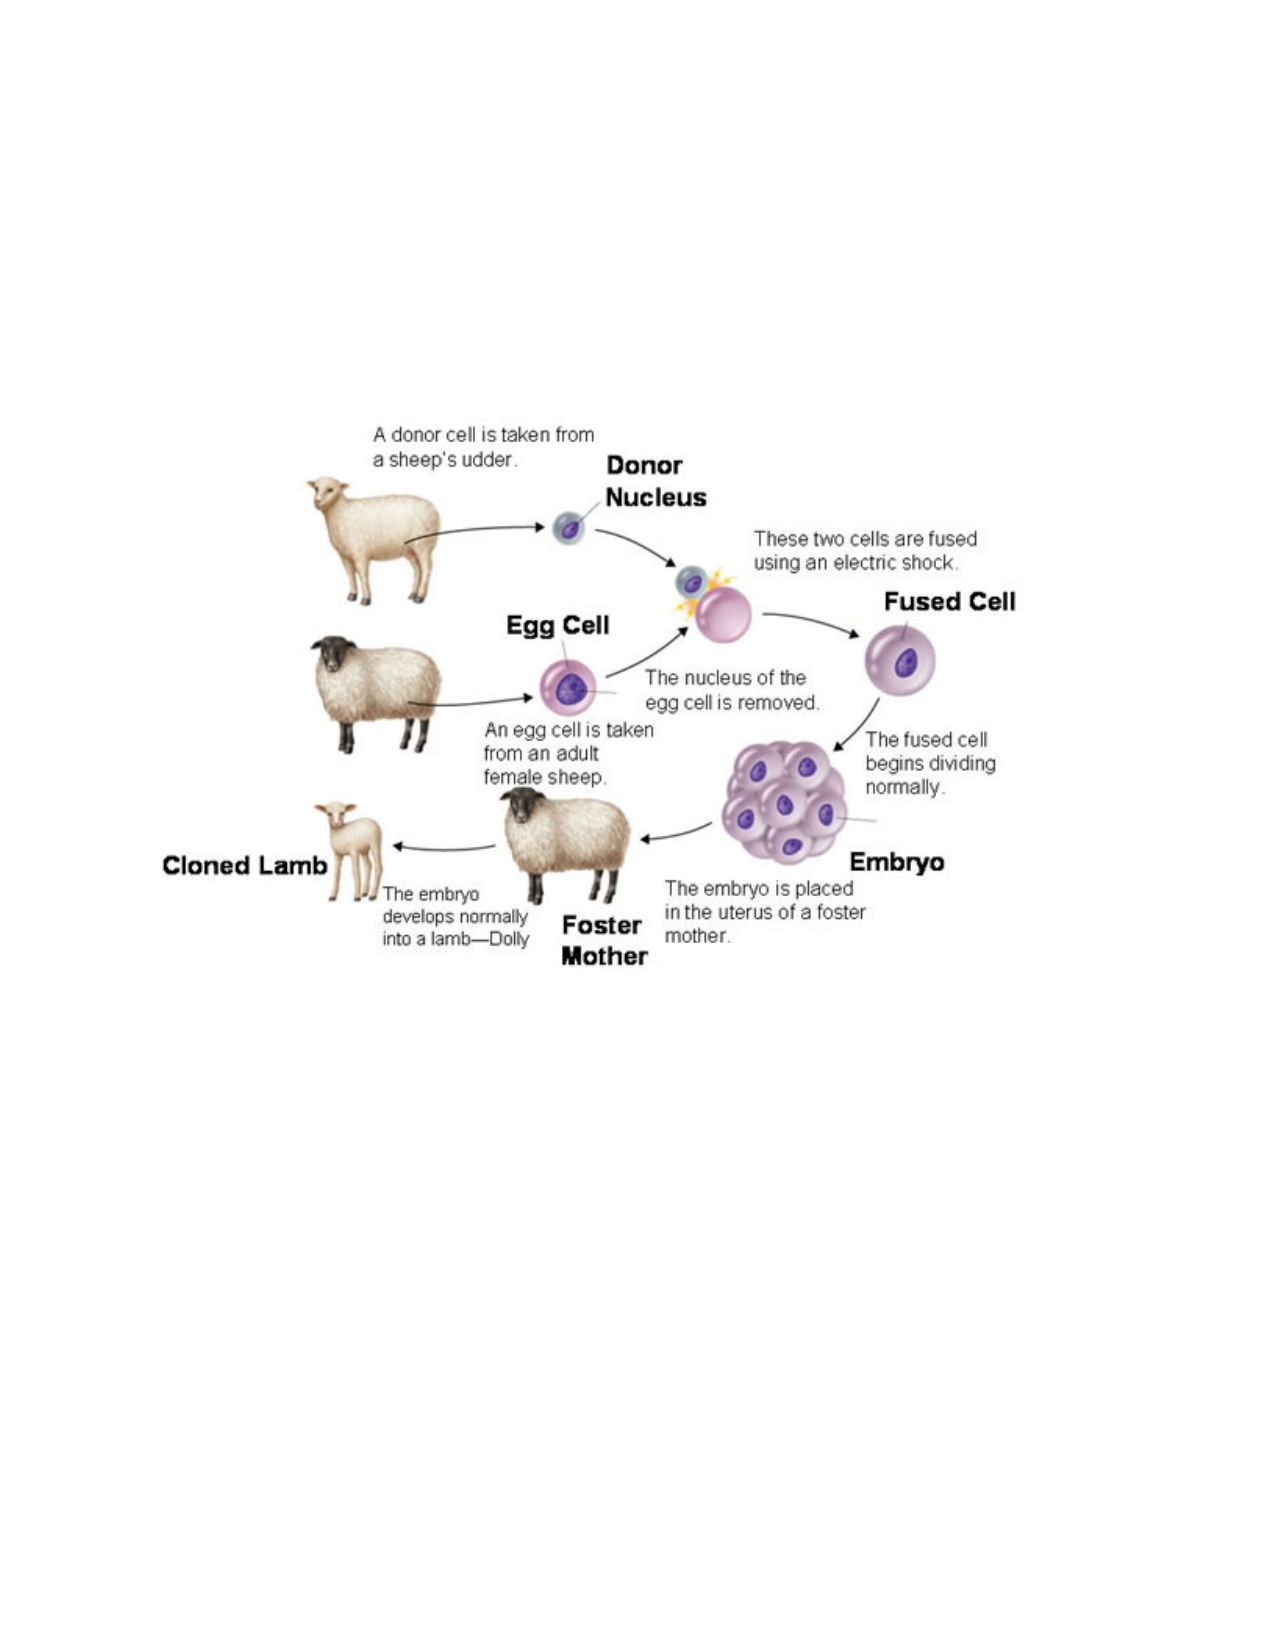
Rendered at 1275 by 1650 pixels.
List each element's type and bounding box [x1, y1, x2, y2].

picture [150, 417, 1072, 979]
